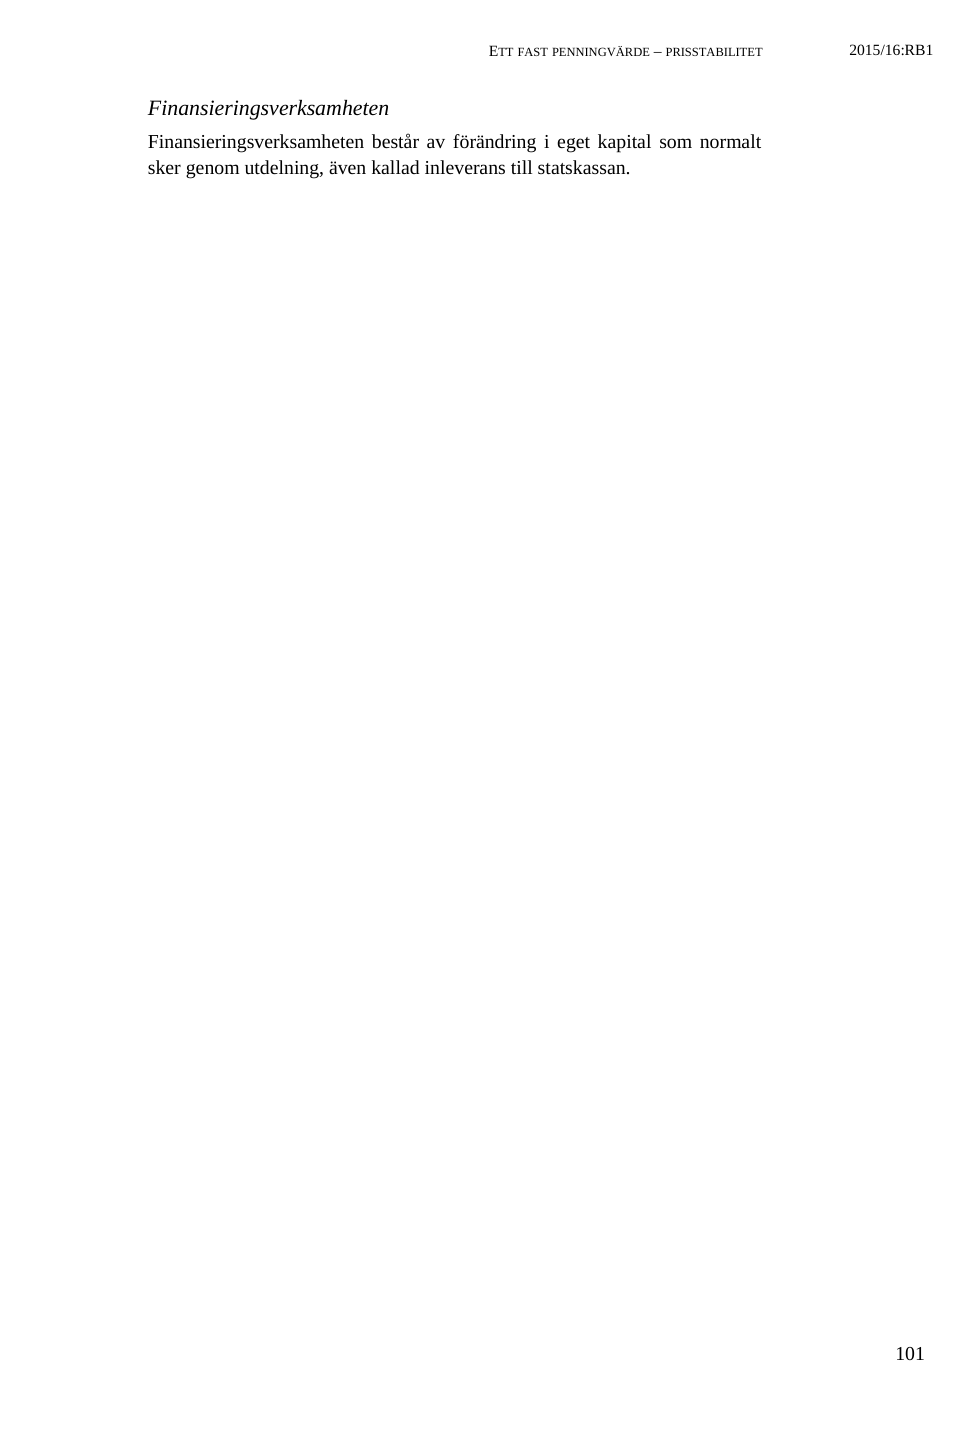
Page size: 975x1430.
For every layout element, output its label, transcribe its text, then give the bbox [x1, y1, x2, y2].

text Finansieringsverksamheten [148, 94, 762, 121]
text Finansieringsverksamheten består av förändring i eget kapital som normalt sker genom utdelning, även kallad inleverans till statskassan. [148, 127, 762, 179]
